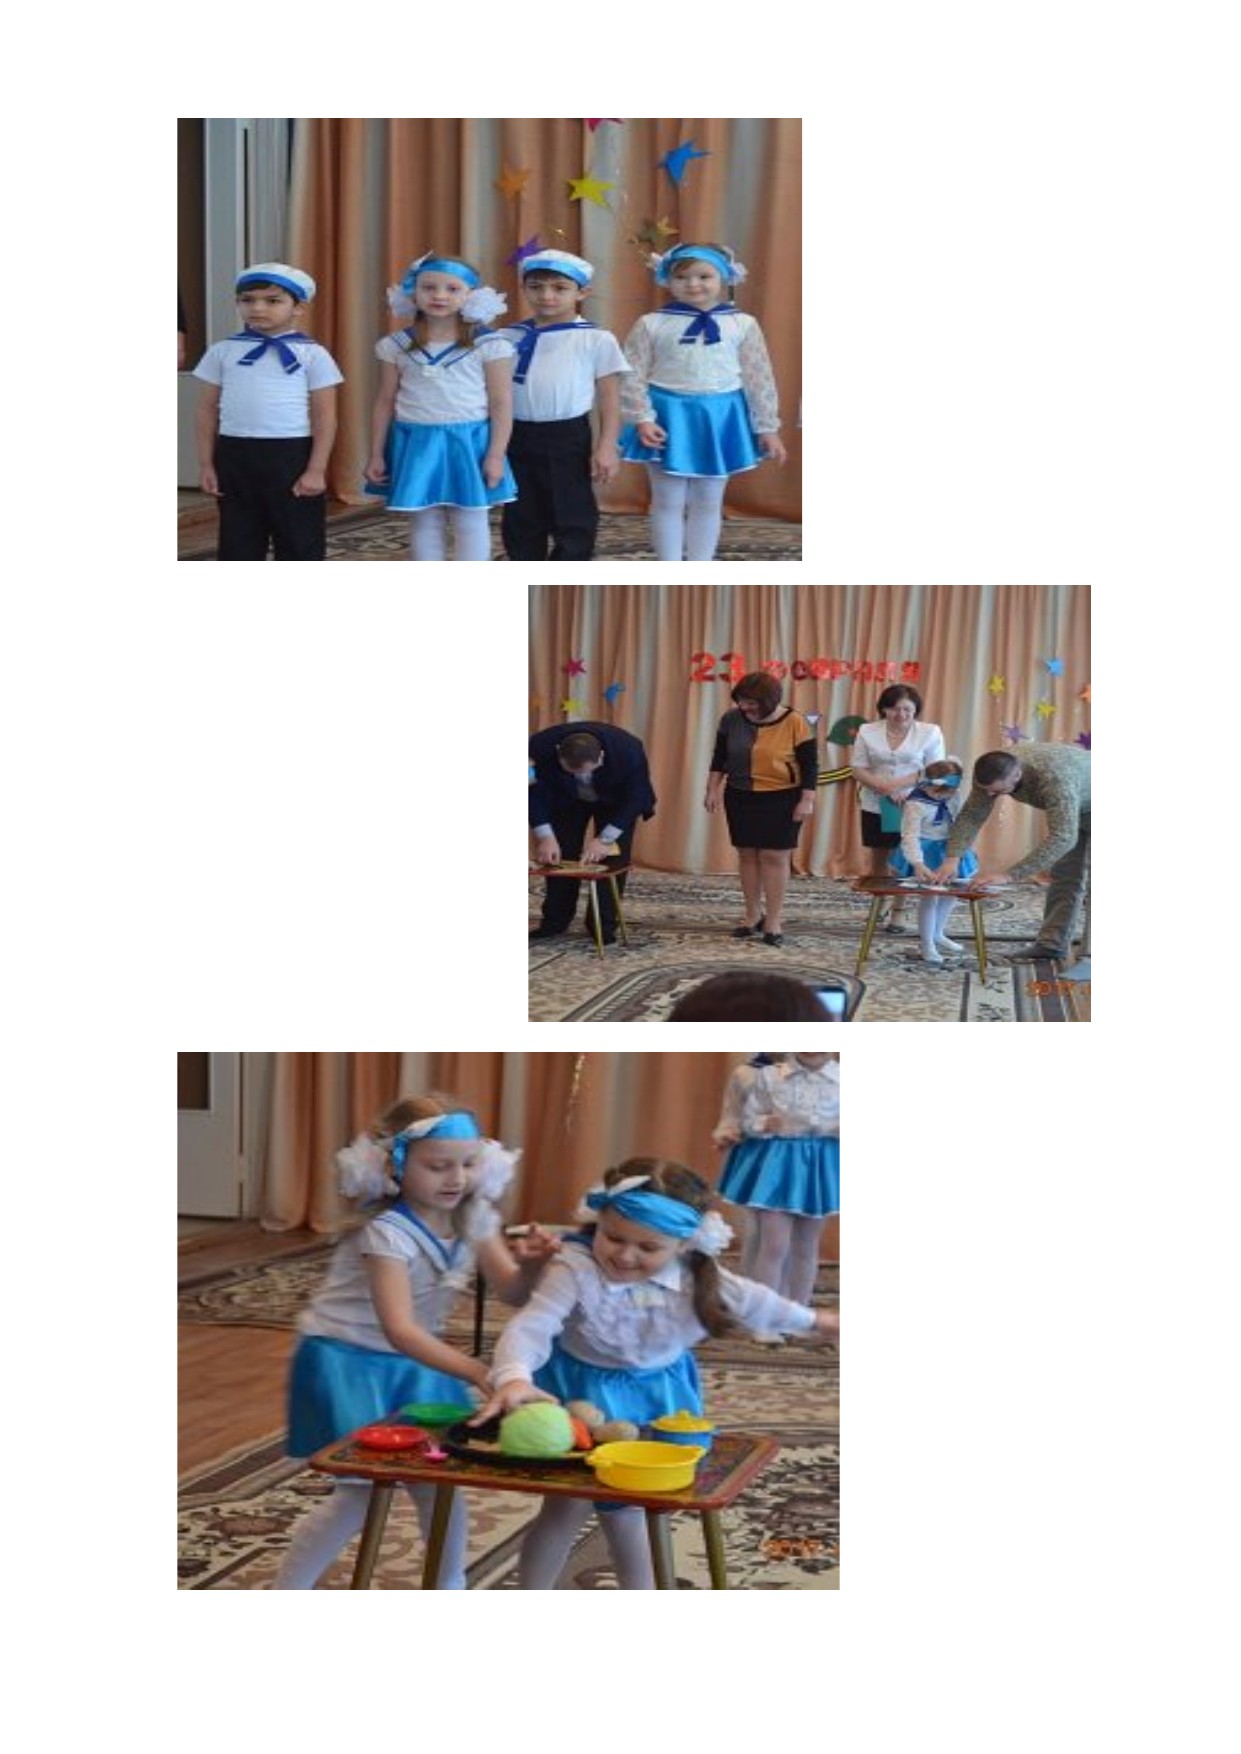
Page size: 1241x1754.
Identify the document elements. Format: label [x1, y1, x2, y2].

picture [528, 585, 1091, 1022]
picture [177, 118, 803, 561]
picture [177, 1052, 840, 1590]
